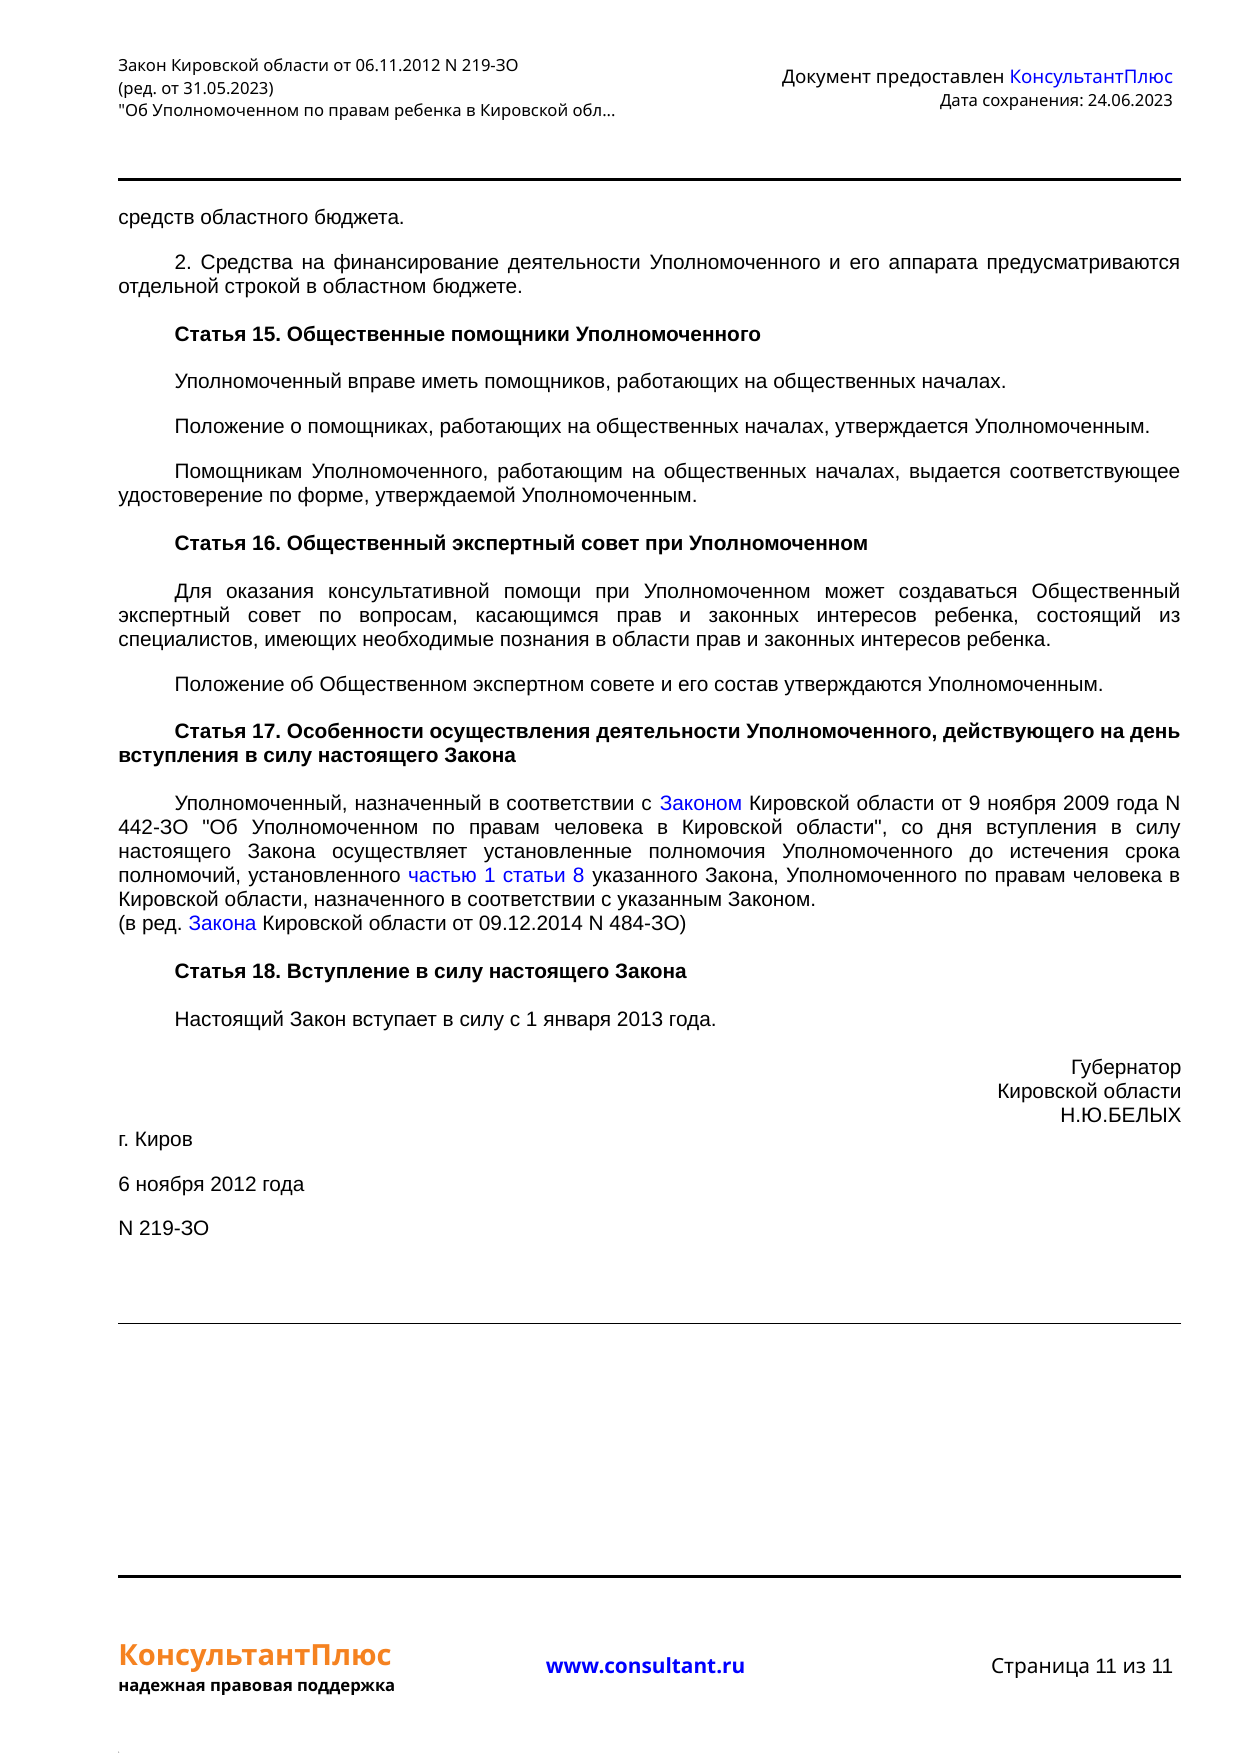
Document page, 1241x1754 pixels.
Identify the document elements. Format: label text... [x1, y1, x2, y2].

text Губернатор [118, 1055, 1181, 1079]
title Статья 18. Вступление в силу настоящего Закона [118, 959, 1181, 983]
text г. Киров [118, 1127, 1181, 1151]
text 6 ноября 2012 года [118, 1171, 1181, 1195]
text Для оказания консультативной помощи при Уполномоченном может создаваться Общественный экспертный совет по вопросам, касающимся прав и законных интересов ребенка, состоящий из специалистов, имеющих необходимые познания в области прав и законных интересов ребенка. [118, 579, 1181, 651]
title Статья 17. Особенности осуществления деятельности Уполномоченного, действующего на день вступления в силу настоящего Закона [118, 719, 1181, 767]
text Настоящий Закон вступает в силу с 1 января 2013 года. [118, 1007, 1181, 1031]
text Помощникам Уполномоченного, работающим на общественных началах, выдается соответствующее удостоверение по форме, утверждаемой Уполномоченным. [118, 459, 1181, 507]
title Статья 15. Общественные помощники Уполномоченного [118, 321, 1181, 345]
text Кировской области [118, 1079, 1181, 1103]
text N 219-ЗО [118, 1216, 1181, 1240]
text Н.Ю.БЕЛЫХ [118, 1103, 1181, 1127]
text (в ред. Закона Кировской области от 09.12.2014 N 484-ЗО) [118, 911, 1181, 935]
text Положение о помощниках, работающих на общественных началах, утверждается Уполномоченным. [118, 414, 1181, 438]
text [118, 205, 1181, 229]
text 2. Средства на финансирование деятельности Уполномоченного и его аппарата предусматриваются отдельной строкой в областном бюджете. [118, 249, 1181, 297]
text Положение об Общественном экспертном совете и его состав утверждаются Уполномоченным. [118, 671, 1181, 695]
text Уполномоченный, назначенный в соответствии с Законом Кировской области от 9 ноября 2009 года N 442-ЗО "Об Уполномоченном по правам человека в Кировской области", со дня вступления в силу настоящего Закона осуществляет установленные полномочия Уполномоченного до истечения срока полномочий, установленного частью 1 статьи 8 указанного Закона, Уполномоченного по правам человека в Кировской области, назначенного в соответствии с указанным Законом. [118, 791, 1181, 911]
title Статья 16. Общественный экспертный совет при Уполномоченном [118, 531, 1181, 555]
text Уполномоченный вправе иметь помощников, работающих на общественных началах. [118, 369, 1181, 393]
